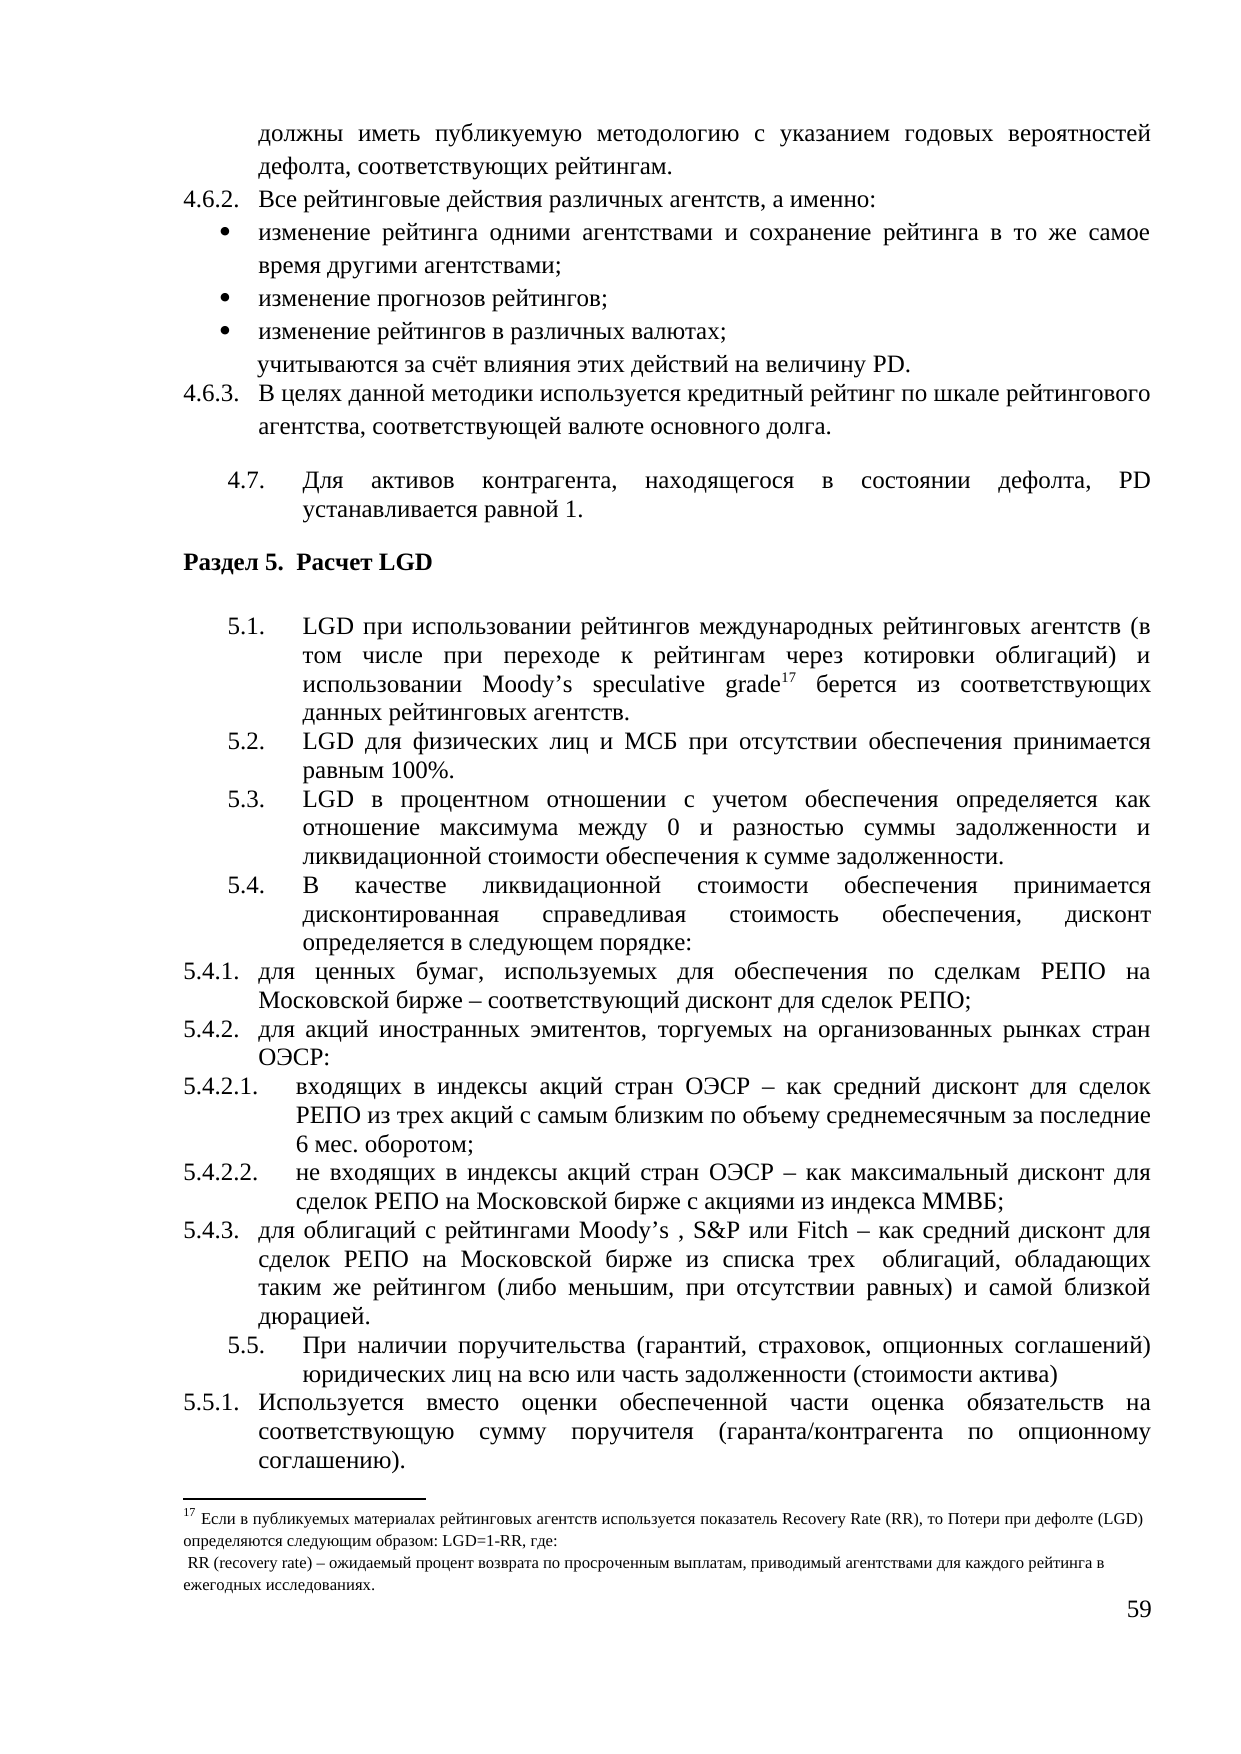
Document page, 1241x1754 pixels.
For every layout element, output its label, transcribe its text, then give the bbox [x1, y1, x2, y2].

list В целях данной методики используется кредитный рейтинг по шкале рейтингового агентства, соответствующей валюте основного долга. [183, 378, 1152, 440]
list не входящих в индексы акций стран ОЭСР – как максимальный дисконт для сделок РЕПО на Московской бирже с акциями из индекса ММВБ; [183, 1157, 1152, 1215]
text LGD для физических лиц и МСБ при отсутствии обеспечения принимается равным 100%. [227, 726, 1152, 784]
list изменение рейтинга одними агентствами и сохранение рейтинга в то же самое время другими агентствами; [221, 217, 1152, 279]
list входящих в индексы акций стран ОЭСР – как средний дисконт для сделок РЕПО из трех акций с самым близким по объему среднемесячным за последние 6 мес. оборотом; [183, 1071, 1152, 1157]
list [183, 118, 1152, 180]
list Используется вместо оценки обеспеченной части оценка обязательств на соответствующую сумму поручителя (гаранта/контрагента по опционному соглашению). [183, 1387, 1152, 1474]
list изменение рейтингов в различных валютах; [221, 316, 1152, 345]
text Для активов контрагента, находящегося в состоянии дефолта, PD устанавливается равной 1. [227, 465, 1152, 522]
text учитываются за счёт влияния этих действий на величину PD. [183, 349, 1152, 378]
subtitle Раздел 5. Расчет LGD [183, 547, 1152, 576]
text При наличии поручительства (гарантий, страховок, опционных соглашений) юридических лиц на всю или часть задолженности (стоимости актива) [227, 1330, 1152, 1387]
list изменение прогнозов рейтингов; [221, 283, 1152, 312]
text LGD в процентном отношении с учетом обеспечения определяется как отношение максимума между 0 и разностью суммы задолженности и ликвидационной стоимости обеспечения к сумме задолженности. [227, 784, 1152, 870]
list для акций иностранных эмитентов, торгуемых на организованных рынках стран ОЭСР: [183, 1014, 1152, 1071]
text LGD при использовании рейтингов международных рейтинговых агентств (в том числе при переходе к рейтингам через котировки облигаций) и использовании Moody’s speculative grade берется из соответствующих данных рейтинговых агентств. [227, 611, 1152, 726]
list Все рейтинговые действия различных агентств, а именно: [183, 184, 1152, 213]
text В качестве ликвидационной стоимости обеспечения принимается дисконтированная справедливая стоимость обеспечения, дисконт определяется в следующем порядке: [227, 870, 1152, 956]
list для ценных бумаг, используемых для обеспечения по сделкам РЕПО на Московской бирже – соответствующий дисконт для сделок РЕПО; [183, 956, 1152, 1014]
list для облигаций с рейтингами Moody’s , S&P или Fitch – как средний дисконт для сделок РЕПО на Московской бирже из списка трех облигаций, обладающих таким же рейтингом (либо меньшим, при отсутствии равных) и самой близкой дюрацией. [183, 1215, 1152, 1330]
